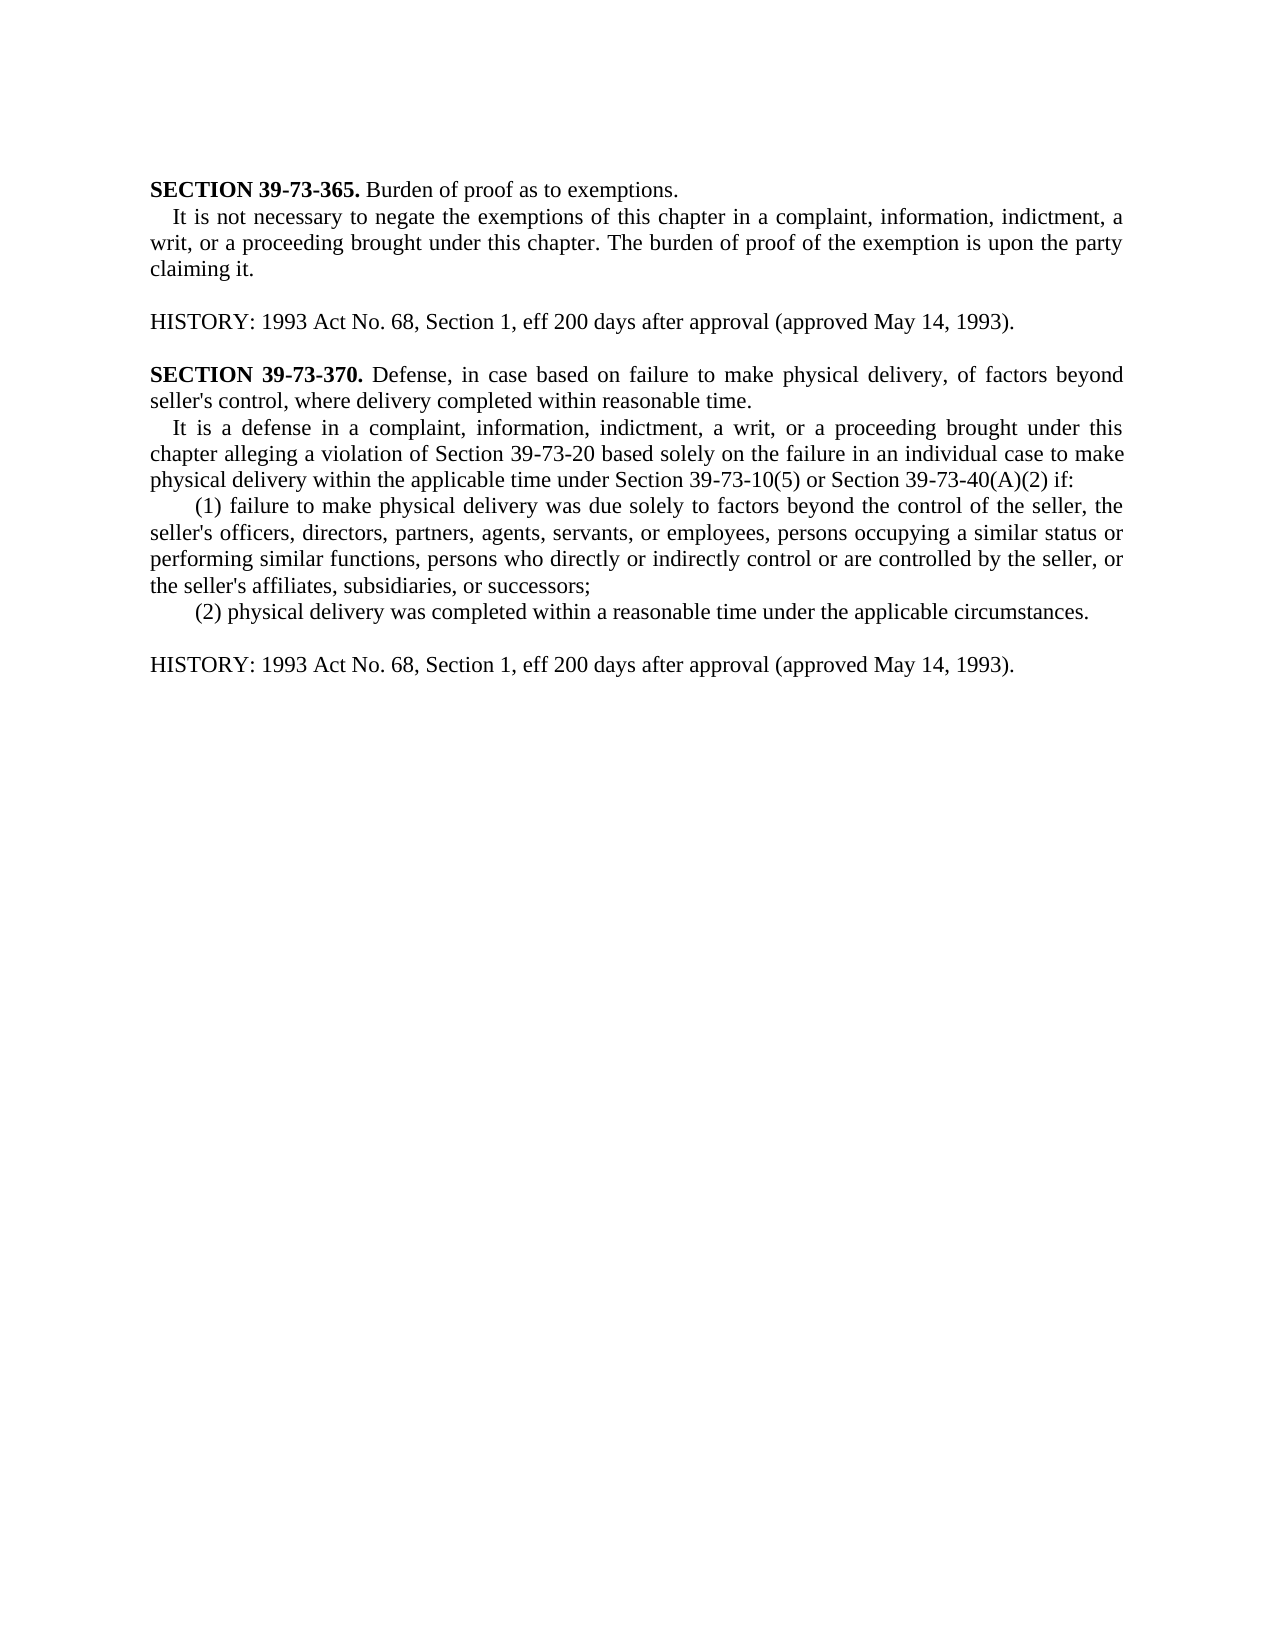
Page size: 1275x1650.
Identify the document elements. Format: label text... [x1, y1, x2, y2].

text It is not necessary to negate the exemptions of this chapter in a complaint, information, indictment, a writ, or a proceeding brought under this chapter. The burden of proof of the exemption is upon the party claiming it. [150, 203, 1125, 282]
text SECTION 39-73-365. Burden of proof as to exemptions. [150, 176, 1125, 203]
text (2) physical delivery was completed within a reasonable time under the applicable circumstances. [150, 598, 1125, 624]
text (1) failure to make physical delivery was due solely to factors beyond the control of the seller, the seller's officers, directors, partners, agents, servants, or employees, persons occupying a similar status or performing similar functions, persons who directly or indirectly control or are controlled by the seller, or the seller's affiliates, subsidiaries, or successors; [150, 493, 1125, 598]
text It is a defense in a complaint, information, indictment, a writ, or a proceeding brought under this chapter alleging a violation of Section 39-73-20 based solely on the failure in an individual case to make physical delivery within the applicable time under Section 39-73-10(5) or Section 39-73-40(A)(2) if: [150, 413, 1125, 493]
text HISTORY: 1993 Act No. 68, Section 1, eff 200 days after approval (approved May 14, 1993). [150, 308, 1125, 334]
text HISTORY: 1993 Act No. 68, Section 1, eff 200 days after approval (approved May 14, 1993). [150, 651, 1125, 677]
text SECTION 39-73-370. Defense, in case based on failure to make physical delivery, of factors beyond seller's control, where delivery completed within reasonable time. [150, 361, 1125, 413]
